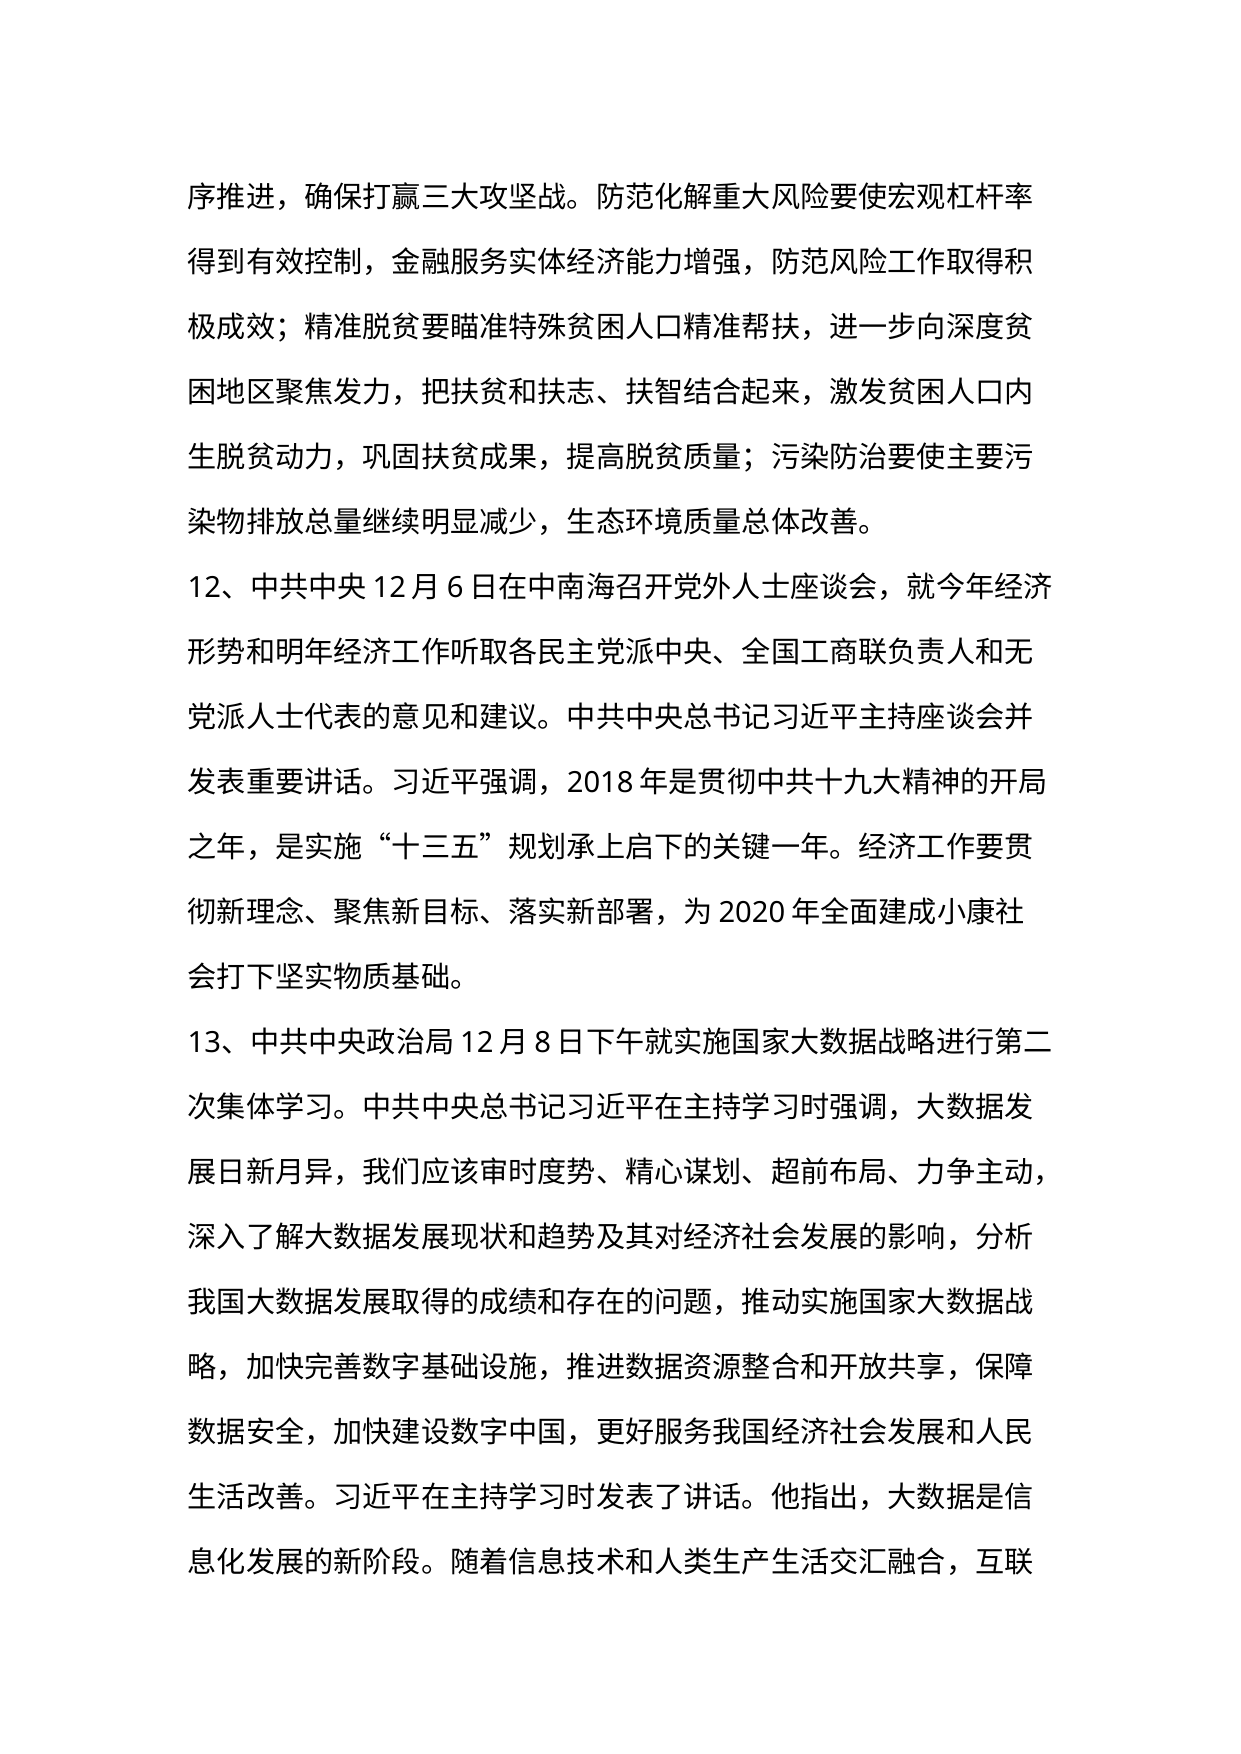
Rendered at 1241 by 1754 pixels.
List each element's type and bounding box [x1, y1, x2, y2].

text [187, 162, 1053, 552]
text [187, 552, 1053, 1592]
